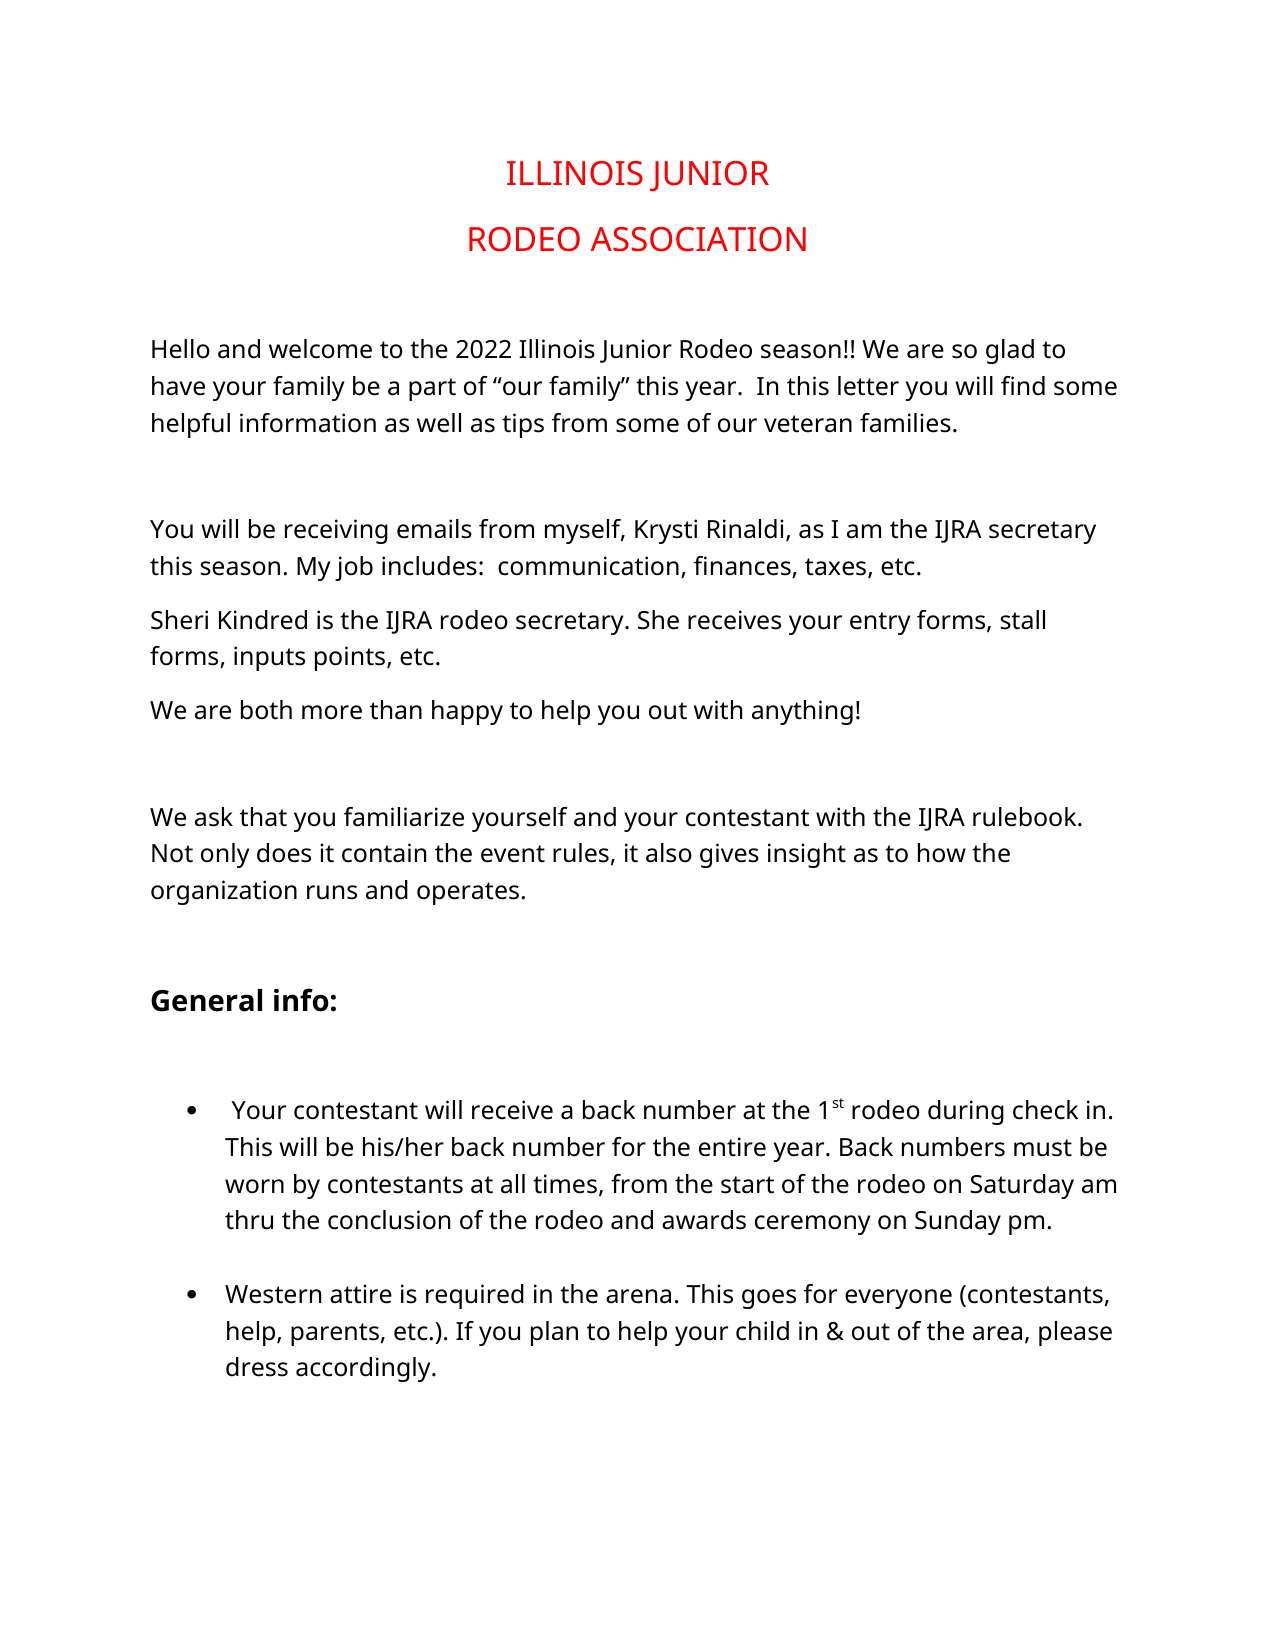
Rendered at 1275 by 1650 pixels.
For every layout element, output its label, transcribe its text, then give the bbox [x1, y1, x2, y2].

text We ask that you familiarize yourself and your contestant with the IJRA rulebook. Not only does it contain the event rules, it also gives insight as to how the organization runs and operates. [150, 799, 1125, 907]
list Western attire is required in the arena. This goes for everyone (contestants, help, parents, etc.). If you plan to help your child in & out of the area, please dress accordingly. [187, 1277, 1125, 1384]
text Hello and welcome to the 2022 Illinois Junior Rodeo season!! We are so glad to have your family be a part of “our family” this year. In this letter you will find some helpful information as well as tips from some of our veteran families. [150, 332, 1125, 439]
list Your contestant will receive a back number at the 1st rodeo during check in. This will be his/her back number for the entire year. Back numbers must be worn by contestants at all times, from the start of the rodeo on Saturday am thru the conclusion of the rodeo and awards ceremony on Sunday pm. [187, 1093, 1125, 1237]
text Sheri Kindred is the IJRA rodeo secretary. She receives your entry forms, stall forms, inputs points, etc. [150, 602, 1125, 673]
text RODEO ASSOCIATION [150, 216, 1125, 261]
text We are both more than happy to help you out with anything! [150, 692, 1125, 727]
text You will be receiving emails from myself, Krysti Rinaldi, as I am the IJRA secretary this season. My job includes: communication, finances, taxes, etc. [150, 512, 1125, 583]
text ILLINOIS JUNIOR [150, 150, 1125, 195]
text General info: [150, 980, 1125, 1019]
